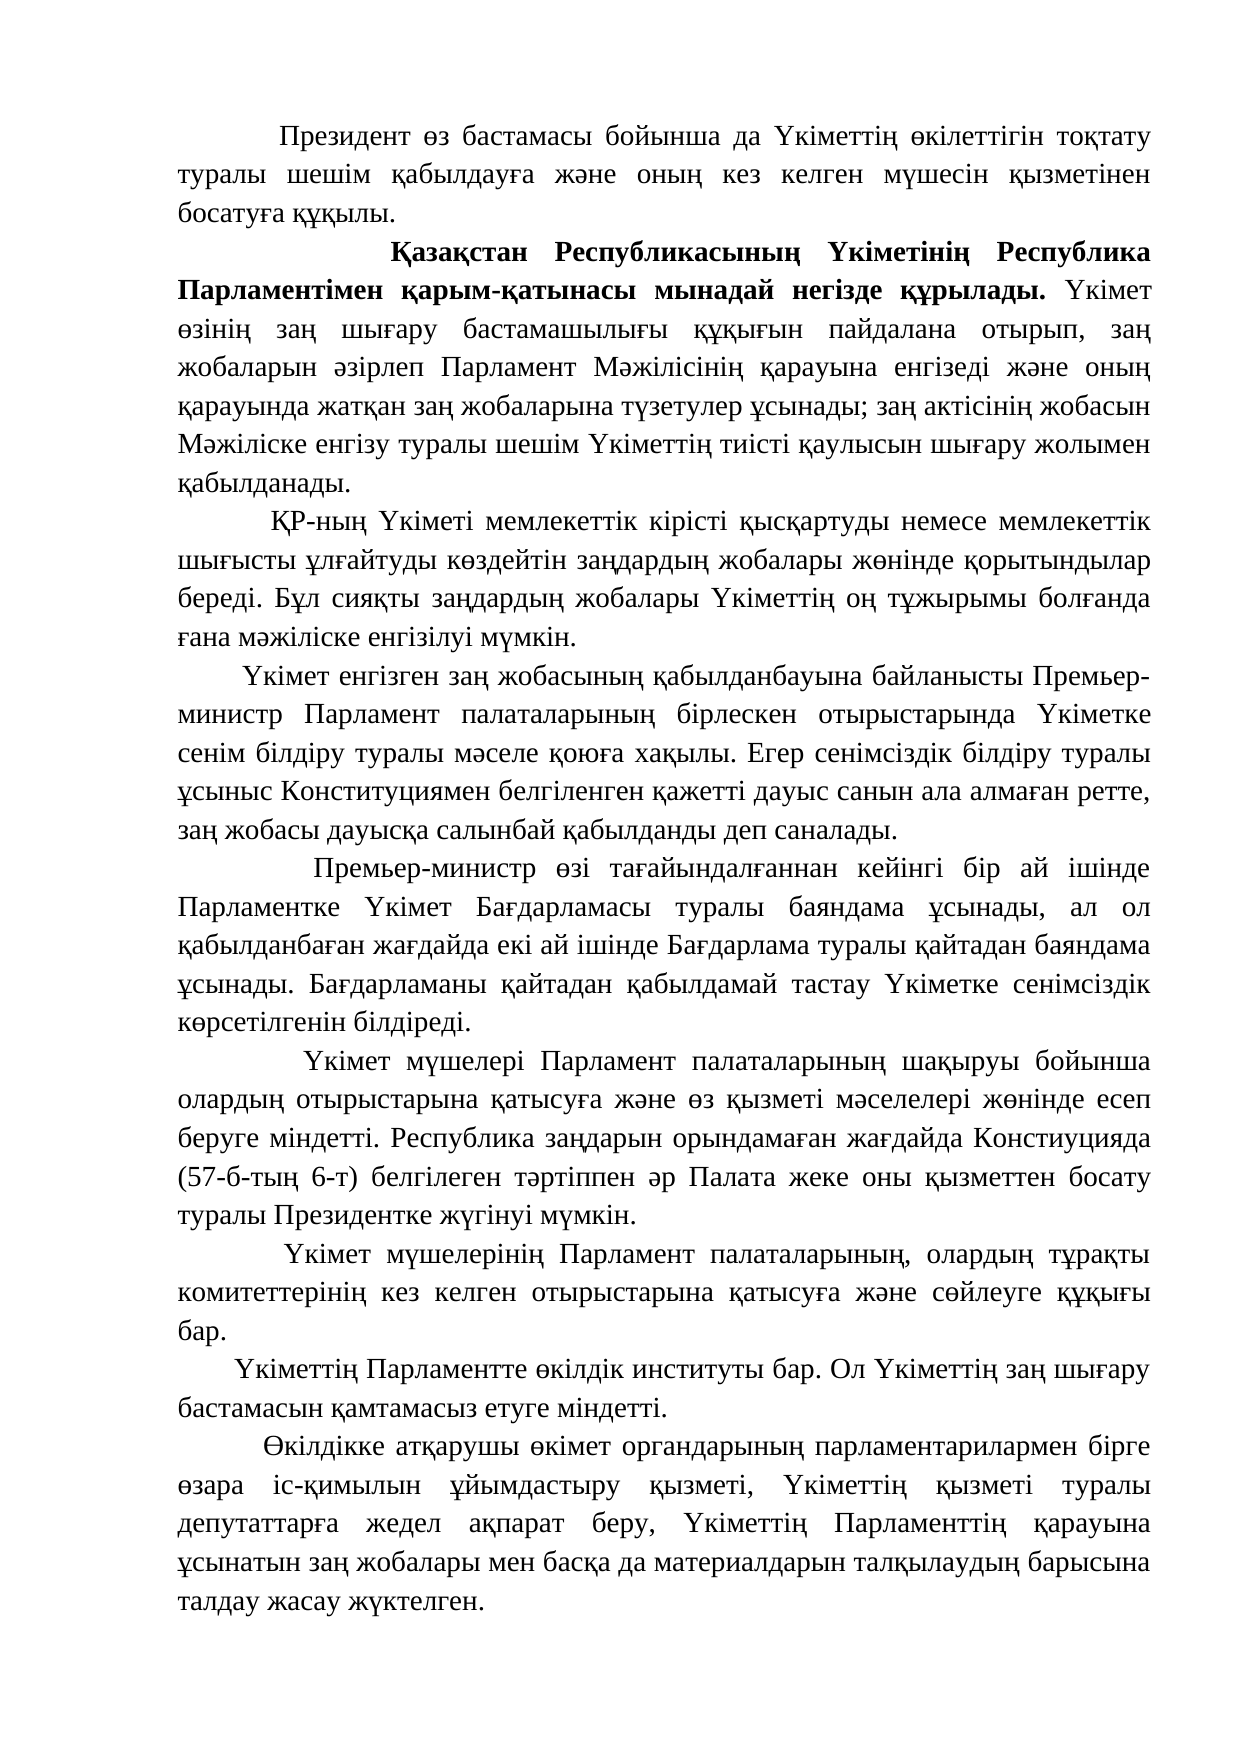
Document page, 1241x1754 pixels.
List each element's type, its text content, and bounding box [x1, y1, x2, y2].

text ҚР-ның Үкіметі мемлекеттік кірісті қысқартуды немесе мемлекеттік шығысты ұлғайтуды көздейтін заңдардың жобалары жөнінде қорытындылар береді. Бұл сияқты заңдардың жобалары Үкіметтің оң тұжырымы болғанда ғана мәжіліске енгізілуі мүмкін. [177, 503, 1152, 653]
text Үкімет мүшелері Парламент палаталарының шақыруы бойынша олардың отырыстарына қатысуға және өз қызметі мәселелері жөнінде есеп беруге міндетті. Республика заңдарын орындамаған жағдайда Констиуцияда (57-б-тың 6-т) белгілеген тәртіппен әр Палата жеке оны қызметтен босату туралы Президентке жүгінуі мүмкін. [177, 1043, 1152, 1231]
text Президент өз бастамасы бойынша да Үкіметтің өкілеттігін тоқтату туралы шешім қабылдауға және оның кез келген мүшесін қызметінен босатуға құқылы. [177, 118, 1152, 229]
text Үкіметтің Парламентте өкілдік институты бар. Ол Үкіметтің заң шығару бастамасын қамтамасыз етуге міндетті. [177, 1351, 1152, 1423]
text Өкілдікке атқарушы өкімет органдарының парламентарилармен бірге өзара іс-қимылын ұйымдастыру қызметі, Үкіметтің қызметі туралы депутаттарға жедел ақпарат беру, Үкіметтің Парламенттің қарауына ұсынатын заң жобалары мен басқа да материалдарын талқылаудың барысына талдау жасау жүктелген. [177, 1428, 1152, 1616]
text Премьер-министр өзі тағайындалғаннан кейінгі бір ай ішінде Парламентке Үкімет Бағдарламасы туралы баяндама ұсынады, ал ол қабылданбаған жағдайда екі ай ішінде Бағдарлама туралы қайтадан баяндама ұсынады. Бағдарламаны қайтадан қабылдамай тастау Үкіметке сенімсіздік көрсетілгенін білдіреді. [177, 850, 1152, 1038]
text Үкімет мүшелерінің Парламент палаталарының, олардың тұрақты комитеттерінің кез келген отырыстарына қатысуға және сөйлеуге құқығы бар. [177, 1236, 1152, 1346]
text Қазақстан Республикасының Үкіметінің Республика Парламентімен қарым-қатынасы мынадай негізде құрылады. Үкімет өзінің заң шығару бастамашылығы құқығын пайдалана отырып, заң жобаларын әзірлеп Парламент Мәжілісінің қарауына енгізеді және оның қарауында жатқан заң жобаларына түзетулер ұсынады; заң актісінің жобасын Мәжіліске енгізу туралы шешім Үкіметтің тиісті қаулысын шығару жолымен қабылданады. [177, 234, 1152, 498]
text Үкімет енгізген заң жобасының қабылданбауына байланысты Премьер-министр Парламент палаталарының бірлескен отырыстарында Үкіметке сенім білдіру туралы мәселе қоюға хақылы. Егер сенімсіздік білдіру туралы ұсыныс Конституциямен белгіленген қажетті дауыс санын ала алмаған ретте, заң жобасы дауысқа салынбай қабылданды деп саналады. [177, 658, 1152, 845]
